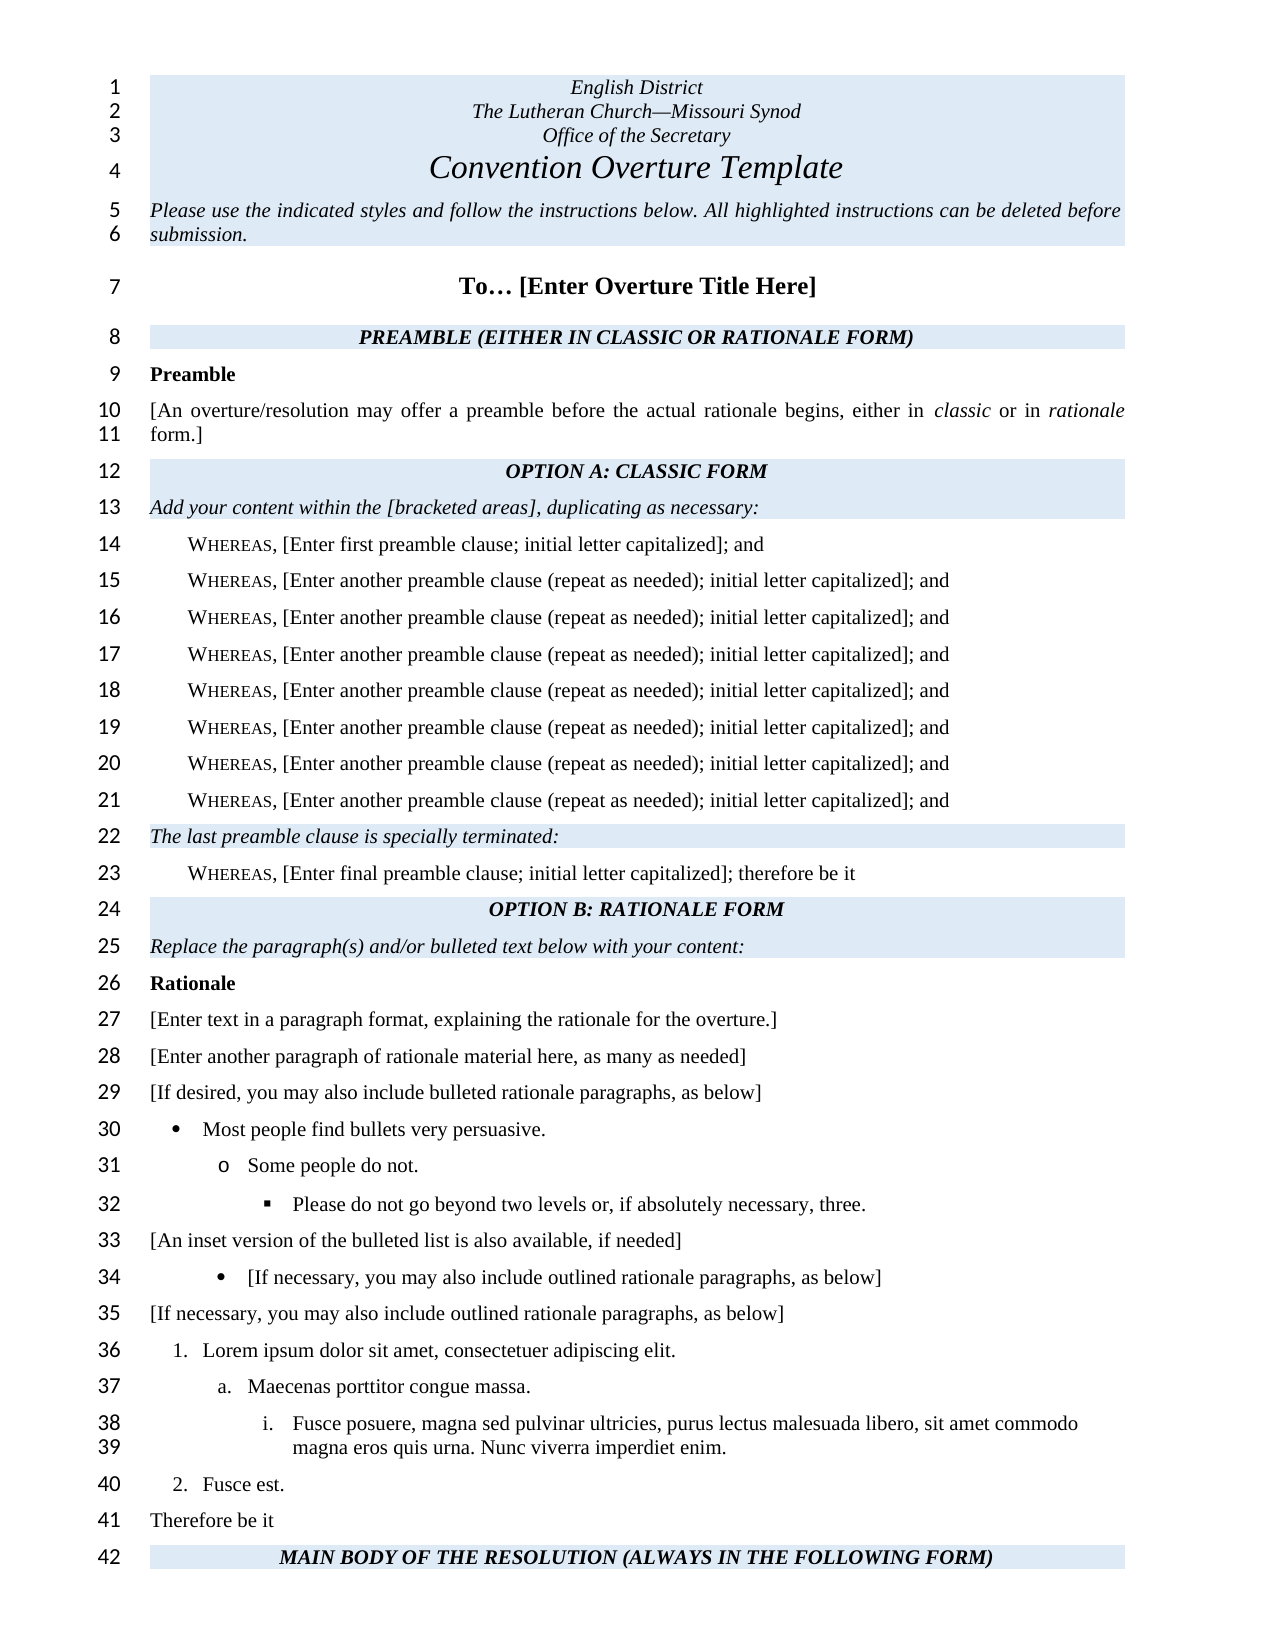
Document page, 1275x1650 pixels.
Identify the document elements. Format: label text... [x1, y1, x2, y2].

text [If necessary, you may also include outlined rationale paragraphs, as below] [150, 1301, 1125, 1325]
text Whereas, [Enter another preamble clause (repeat as needed); initial letter capitalized]; and [150, 605, 1125, 629]
text OPTION B: RATIONALE FORM [150, 897, 1125, 921]
text The Lutheran Church—Missouri Synod Office of the Secretary Convention Overture Template [150, 99, 1125, 186]
text Whereas, [Enter another preamble clause (repeat as needed); initial letter capitalized]; and [150, 751, 1125, 775]
text Replace the paragraph(s) and/or bulleted text below with your content: [150, 934, 1125, 958]
text [An inset version of the bulleted list is also available, if needed] [150, 1228, 1125, 1252]
list Maecenas porttitor congue massa. [217, 1374, 1125, 1398]
text Whereas, [Enter another preamble clause (repeat as needed); initial letter capitalized]; and [150, 788, 1125, 812]
text Therefore be it [150, 1508, 1125, 1532]
text Whereas, [Enter another preamble clause (repeat as needed); initial letter capitalized]; and [150, 641, 1125, 666]
text The last preamble clause is specially terminated: [150, 824, 1125, 848]
text Preamble [150, 361, 1125, 386]
list Some people do not. [217, 1153, 1125, 1179]
text Add your content within the [bracketed areas], duplicating as necessary: [150, 495, 1125, 519]
text Whereas, [Enter another preamble clause (repeat as needed); initial letter capitalized]; and [150, 678, 1125, 702]
text Rationale [150, 971, 1125, 994]
text [If necessary, you may also include outlined rationale paragraphs, as below] [217, 1265, 1125, 1289]
text [If desired, you may also include bulleted rationale paragraphs, as below] [150, 1080, 1125, 1104]
text OPTION A: CLASSIC FORM [150, 459, 1125, 483]
text Please use the indicated styles and follow the instructions below. All highlighted instructions can be deleted before submission. [150, 198, 1125, 246]
text Whereas, [Enter final preamble clause; initial letter capitalized]; therefore be it [150, 861, 1125, 885]
list Please do not go beyond two levels or, if absolutely necessary, three. [262, 1192, 1125, 1216]
text Whereas, [Enter another preamble clause (repeat as needed); initial letter capitalized]; and [150, 568, 1125, 592]
text Fusce est. [172, 1472, 1125, 1496]
text Most people find bullets very persuasive. [172, 1117, 1125, 1141]
text [Enter text in a paragraph format, explaining the rationale for the overture.] [150, 1007, 1125, 1031]
text Whereas, [Enter first preamble clause; initial letter capitalized]; and [150, 532, 1125, 556]
text Whereas, [Enter another preamble clause (repeat as needed); initial letter capitalized]; and [150, 714, 1125, 739]
list Fusce posuere, magna sed pulvinar ultricies, purus lectus malesuada libero, sit amet commodo magna eros quis urna. Nunc viverra imperdiet enim. [262, 1411, 1125, 1459]
text [An overture/resolution may offer a preamble before the actual rationale begins, either in classic or in rationale form.] [150, 398, 1125, 446]
text PREAMBLE (EITHER IN CLASSIC OR RATIONALE FORM) [150, 325, 1125, 349]
text Lorem ipsum dolor sit amet, consectetuer adipiscing elit. [172, 1338, 1125, 1362]
text [Enter another paragraph of rationale material here, as many as needed] [150, 1044, 1125, 1068]
text MAIN BODY OF THE RESOLUTION (ALWAYS IN THE FOLLOWING FORM) [150, 1545, 1125, 1569]
text English District [150, 75, 1125, 99]
